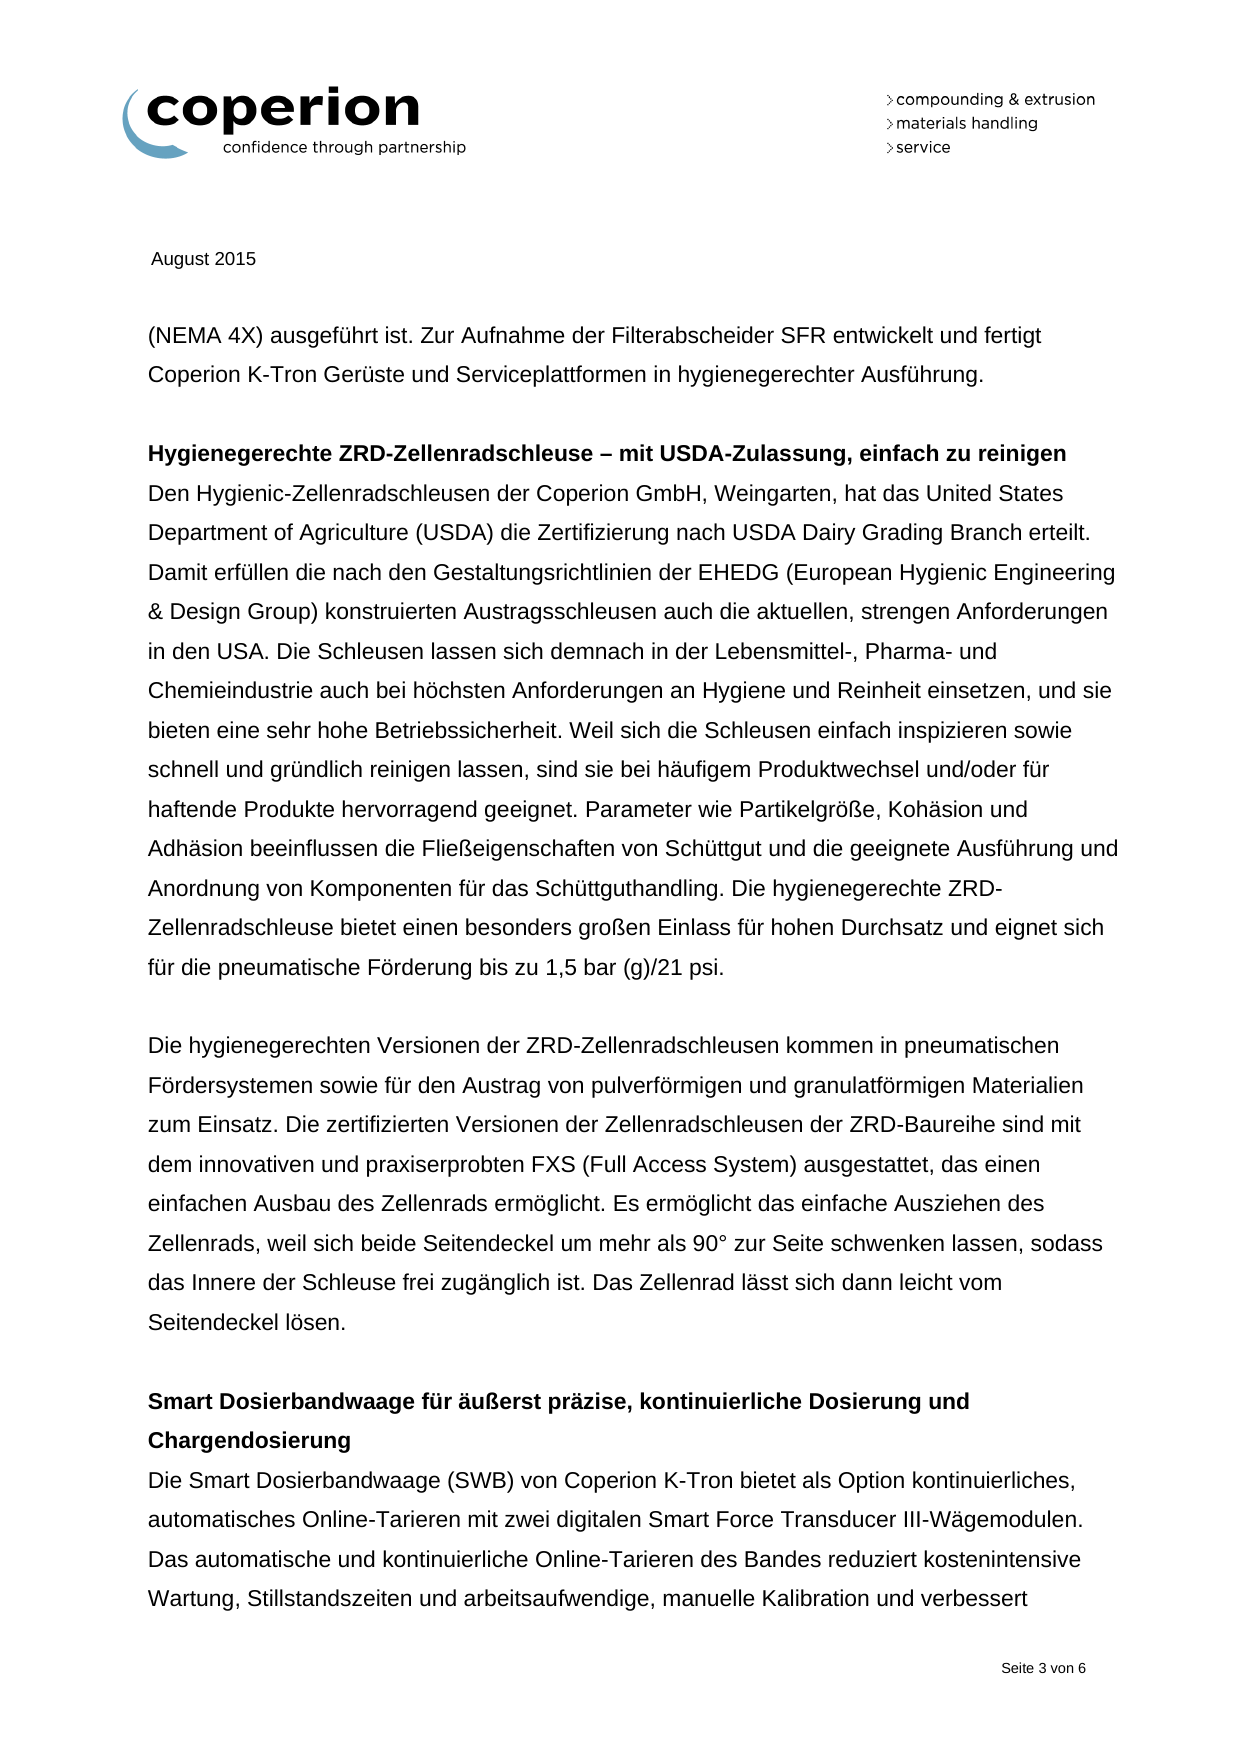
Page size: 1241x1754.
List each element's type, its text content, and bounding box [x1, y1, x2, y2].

picture [121, 86, 467, 160]
text Die hygienegerechten Versionen der ZRD-Zellenradschleusen kommen in pneumatischen Fördersystemen sowie für den Austrag von pulverförmigen und granulatförmigen Materialien zum Einsatz. Die zertifizierten Versionen der Zellenradschleusen der ZRD-Baureihe sind mit dem innovativen und praxiserprobten FXS (Full Access System) ausgestattet, das einen einfachen Ausbau des Zellenrads ermöglicht. Es ermöglicht das einfache Ausziehen des Zellenrads, weil sich beide Seitendeckel um mehr als 90° zur Seite schwenken lassen, sodass das Innere der Schleuse frei zugänglich ist. Das Zellenrad lässt sich dann leicht vom Seitendeckel lösen. [148, 1032, 1122, 1374]
text Hygienegerechte ZRD-Zellenradschleuse – mit USDA-Zulassung, einfach zu reinigen Den Hygienic-Zellenradschleusen der Coperion GmbH, Weingarten, hat das United States Department of Agriculture (USDA) die Zertifizierung nach USDA Dairy Grading Branch erteilt. Damit erfüllen die nach den Gestaltungsrichtlinien der EHEDG (European Hygienic Engineering & Design Group) konstruierten Austragsschleusen auch die aktuellen, strengen Anforderungen in den USA. Die Schleusen lassen sich demnach in der Lebensmittel-, Pharma- und Chemieindustrie auch bei höchsten Anforderungen an Hygiene und Reinheit einsetzen, und sie bieten eine sehr hohe Betriebssicherheit. Weil sich die Schleusen einfach inspizieren sowie schnell und gründlich reinigen lassen, sind sie bei häufigem Produktwechsel und/oder für haftende Produkte hervorragend geeignet. Parameter wie Partikelgröße, Kohäsion und Adhäsion beeinflussen die Fließeigenschaften von Schüttgut und die geeignete Ausführung und Anordnung von Komponenten für das Schüttguthandling. Die hygienegerechte ZRD-Zellenradschleuse bietet einen besonders großen Einlass für hohen Durchsatz und eignet sich für die pneumatische Förderung bis zu 1,5 bar (g)/21 psi. [148, 440, 1122, 980]
picture [886, 86, 1098, 160]
